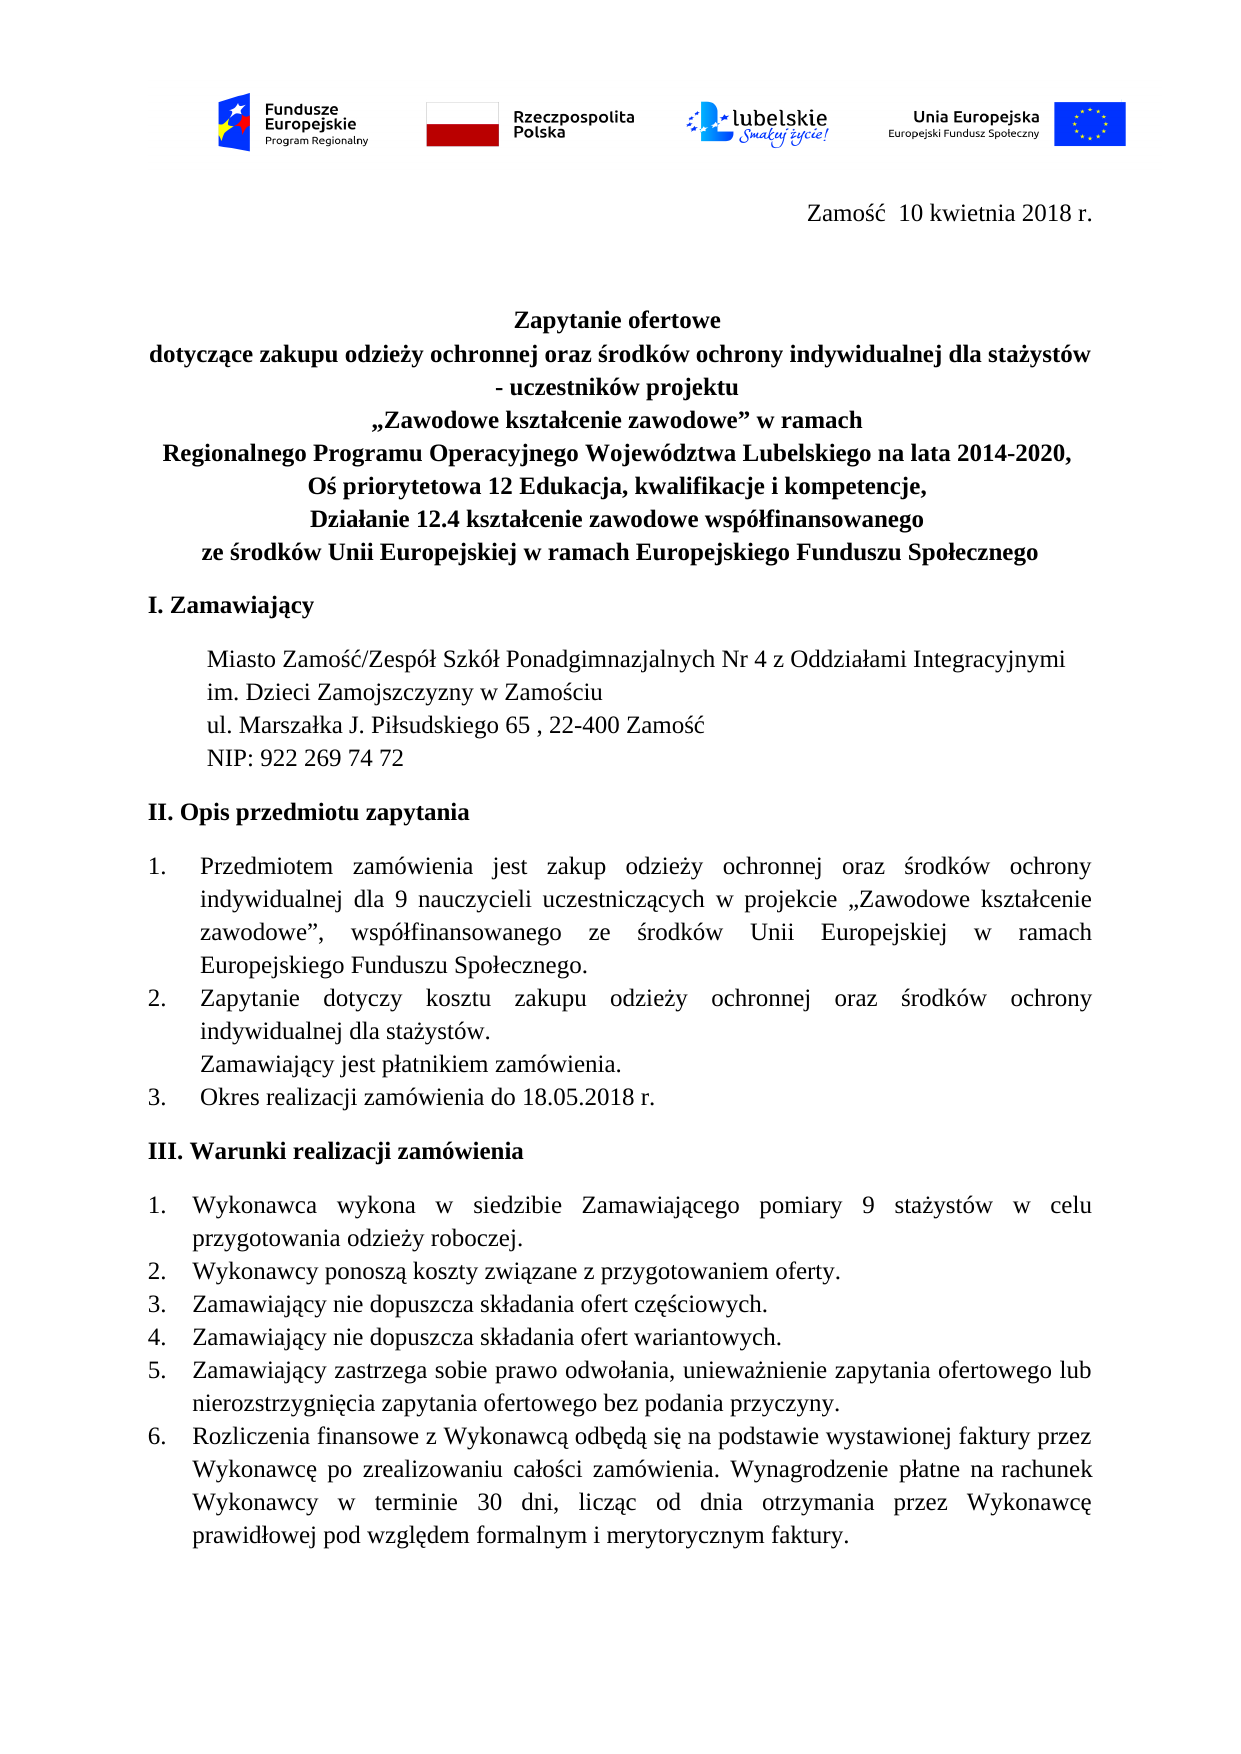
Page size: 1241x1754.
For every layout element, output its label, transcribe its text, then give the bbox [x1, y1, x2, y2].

text Zapytanie ofertowe dotyczące zakupu odzieży ochronnej oraz środków ochrony indywidualnej dla stażystów - uczestników projektu „Zawodowe kształcenie zawodowe” w ramach Regionalnego Programu Operacyjnego Województwa Lubelskiego na lata 2014-2020, Oś priorytetowa 12 Edukacja, kwalifikacje i kompetencje, Działanie 12.4 kształcenie zawodowe współfinansowanego ze środków Unii Europejskiej w ramach Europejskiego Funduszu Społecznego [148, 306, 1093, 566]
list Okres realizacji zamówienia do 18.05.2018 r. [148, 1082, 1093, 1111]
list Zamawiający zastrzega sobie prawo odwołania, unieważnienie zapytania ofertowego lub nierozstrzygnięcia zapytania ofertowego bez podania przyczyny. [148, 1355, 1093, 1417]
list Wykonawca wykona w siedzibie Zamawiającego pomiary 9 stażystów w celu przygotowania odzieży roboczej. [148, 1190, 1093, 1252]
text I. Zamawiający [148, 591, 1093, 619]
list Zamawiający nie dopuszcza składania ofert częściowych. [148, 1289, 1093, 1318]
list NIP: 922 269 74 72 [207, 743, 1093, 772]
list Zamawiający nie dopuszcza składania ofert wariantowych. [148, 1322, 1093, 1351]
text Zamość 10 kwietnia 2018 r. [148, 198, 1093, 227]
list Zamawiający jest płatnikiem zamówienia. [200, 1049, 1093, 1078]
list Przedmiotem zamówienia jest zakup odzieży ochronnej oraz środków ochrony indywidualnej dla 9 nauczycieli uczestniczących w projekcie „Zawodowe kształcenie zawodowe”, współfinansowanego ze środków Unii Europejskiej w ramach Europejskiego Funduszu Społecznego. [148, 851, 1093, 979]
list Zapytanie dotyczy kosztu zakupu odzieży ochronnej oraz środków ochrony indywidualnej dla stażystów. [148, 983, 1093, 1045]
list ul. Marszałka J. Piłsudskiego 65 , 22-400 Zamość [207, 711, 1093, 739]
list Wykonawcy ponoszą koszty związane z przygotowaniem oferty. [148, 1256, 1093, 1285]
list Rozliczenia finansowe z Wykonawcą odbędą się na podstawie wystawionej faktury przez Wykonawcę po zrealizowaniu całości zamówienia. Wynagrodzenie płatne na rachunek Wykonawcy w terminie 30 dni, licząc od dnia otrzymania przez Wykonawcę prawidłowej pod względem formalnym i merytorycznym faktury. [148, 1421, 1093, 1549]
text III. Warunki realizacji zamówienia [148, 1136, 1093, 1165]
list Miasto Zamość/Zespół Szkół Ponadgimnazjalnych Nr 4 z Oddziałami Integracyjnymi im. Dzieci Zamojszczyzny w Zamościu [207, 644, 1093, 706]
picture [147, 73, 1162, 170]
text II. Opis przedmiotu zapytania [148, 797, 1093, 826]
